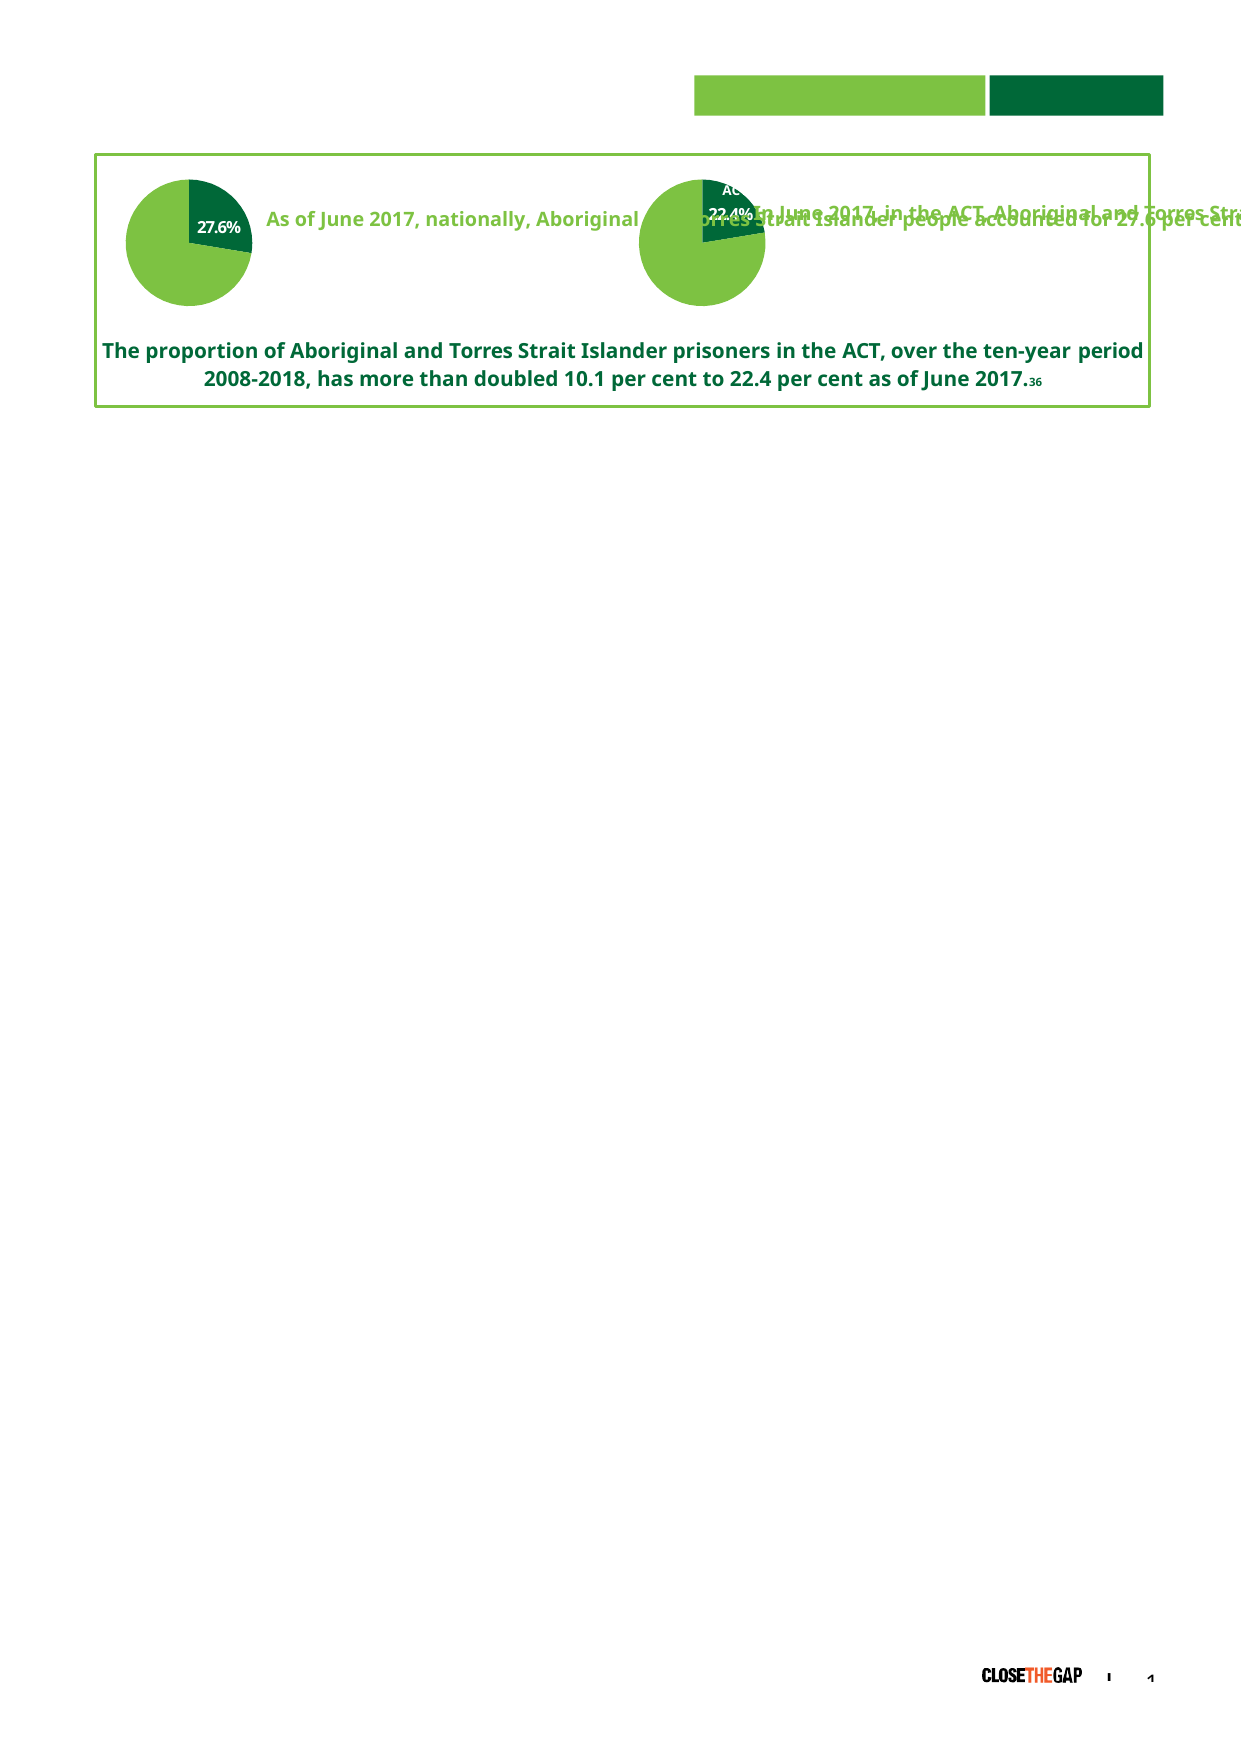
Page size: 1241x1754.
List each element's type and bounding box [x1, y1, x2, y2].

picture [1025, 1667, 1082, 1683]
